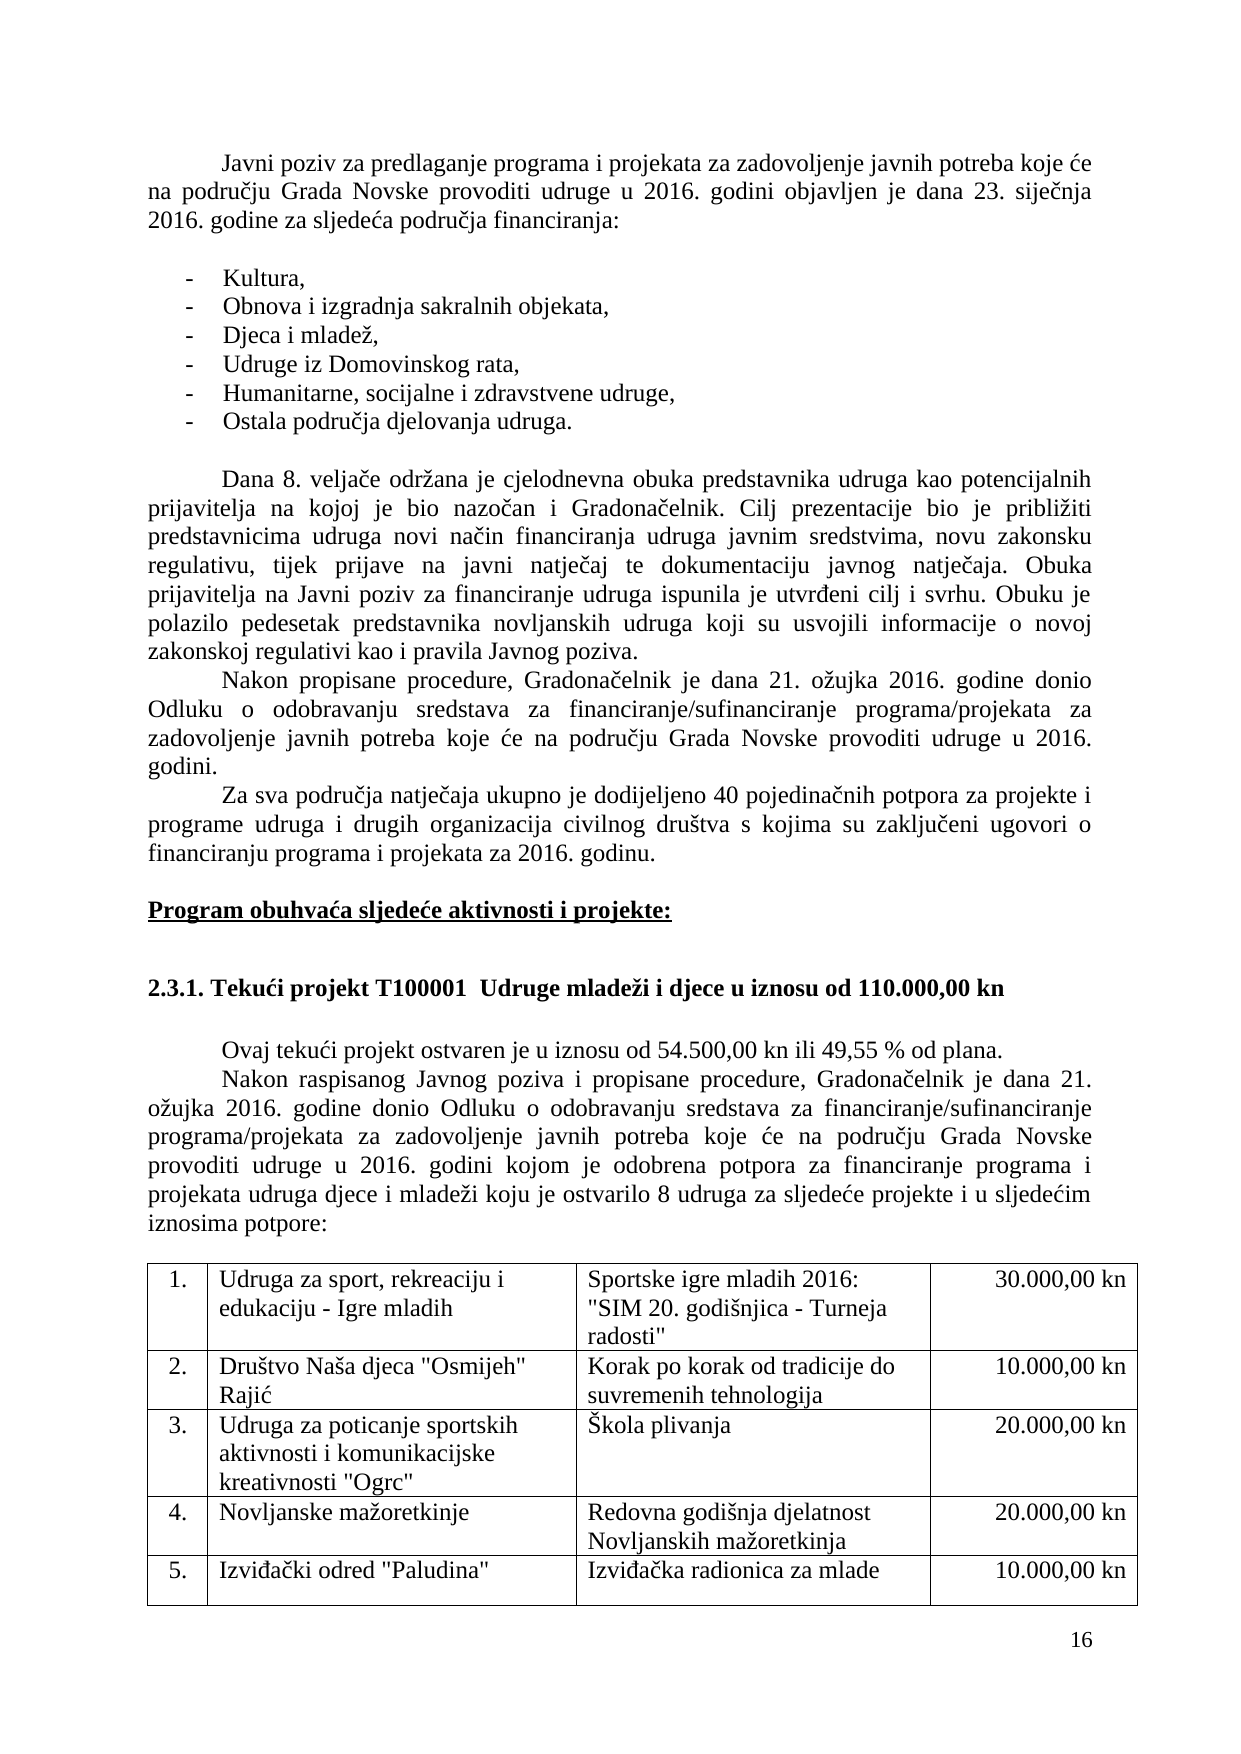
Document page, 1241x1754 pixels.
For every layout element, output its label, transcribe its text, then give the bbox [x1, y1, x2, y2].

text 2.3.1. Tekući projekt T100001 Udruge mladeži i djece u iznosu od 110.000,00 kn [148, 973, 1093, 1002]
table_header Sportske igre mladih 2016: "SIM 20. godišnjica - Turneja radosti" [577, 1264, 930, 1350]
table_cell 10.000,00 kn [931, 1351, 1137, 1409]
text Za sva područja natječaja ukupno je dodijeljeno 40 pojedinačnih potpora za projekte i programe udruga i drugih organizacija civilnog društva s kojima su zaključeni ugovori o financiranju programa i projekata za 2016. godinu. [148, 780, 1093, 866]
table_cell 5. [148, 1556, 207, 1604]
list Udruge iz Domovinskog rata, [185, 349, 1093, 378]
table_header Udruga za sport, rekreaciju i edukaciju - Igre mladih [208, 1264, 576, 1350]
table_cell 2. [148, 1351, 207, 1409]
list Djeca i mladež, [185, 320, 1093, 349]
table_cell 4. [148, 1497, 207, 1554]
table_cell 3. [148, 1410, 207, 1496]
list Humanitarne, socijalne i zdravstvene udruge, [185, 378, 1093, 406]
list Obnova i izgradnja sakralnih objekata, [185, 291, 1093, 320]
table_cell 20.000,00 kn [931, 1497, 1137, 1554]
table_cell Društvo Naša djeca "Osmijeh" Rajić [208, 1351, 576, 1409]
list Ostala područja djelovanja udruga. [185, 406, 1093, 435]
text Ovaj tekući projekt ostvaren je u iznosu od 54.500,00 kn ili 49,55 % od plana. [148, 1035, 1093, 1064]
text Nakon propisane procedure, Gradonačelnik je dana 21. ožujka 2016. godine donio Odluku o odobravanju sredstava za financiranje/sufinanciranje programa/projekata za zadovoljenje javnih potreba koje će na području Grada Novske provoditi udruge u 2016. godini. [148, 665, 1093, 780]
table_cell Korak po korak od tradicije do suvremenih tehnologija [577, 1351, 930, 1409]
text Program obuhvaća sljedeće aktivnosti i projekte: [148, 895, 1093, 924]
text Dana 8. veljače održana je cjelodnevna obuka predstavnika udruga kao potencijalnih prijavitelja na kojoj je bio nazočan i Gradonačelnik. Cilj prezentacije bio je približiti predstavnicima udruga novi način financiranja udruga javnim sredstvima, novu zakonsku regulativu, tijek prijave na javni natječaj te dokumentaciju javnog natječaja. Obuka prijavitelja na Javni poziv za financiranje udruga ispunila je utvrđeni cilj i svrhu. Obuku je polazilo pedesetak predstavnika novljanskih udruga koji su usvojili informacije o novoj zakonskoj regulativi kao i pravila Javnog poziva. [148, 464, 1093, 665]
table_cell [577, 1556, 930, 1604]
table_header 1. [148, 1264, 207, 1350]
table_cell Novljanske mažoretkinje [208, 1497, 576, 1554]
table_header 30.000,00 kn [931, 1264, 1137, 1350]
table_cell 20.000,00 kn [931, 1410, 1137, 1496]
table_cell Udruga za poticanje sportskih aktivnosti i komunikacijske kreativnosti "Ogrc" [208, 1410, 576, 1496]
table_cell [208, 1556, 576, 1604]
table_cell 10.000,00 kn [931, 1556, 1137, 1604]
table_cell Redovna godišnja djelatnost Novljanskih mažoretkinja [577, 1497, 930, 1554]
list Kultura, [185, 263, 1093, 291]
text Javni poziv za predlaganje programa i projekata za zadovoljenje javnih potreba koje će na području Grada Novske provoditi udruge u 2016. godini objavljen je dana 23. siječnja 2016. godine za sljedeća područja financiranja: [148, 148, 1093, 234]
text Nakon raspisanog Javnog poziva i propisane procedure, Gradonačelnik je dana 21. ožujka 2016. godine donio Odluku o odobravanju sredstava za financiranje/sufinanciranje programa/projekata za zadovoljenje javnih potreba koje će na području Grada Novske provoditi udruge u 2016. godini kojom je odobrena potpora za financiranje programa i projekata udruga djece i mladeži koju je ostvarilo 8 udruga za sljedeće projekte i u sljedećim iznosima potpore: [148, 1064, 1093, 1236]
table_cell Škola plivanja [577, 1410, 930, 1496]
